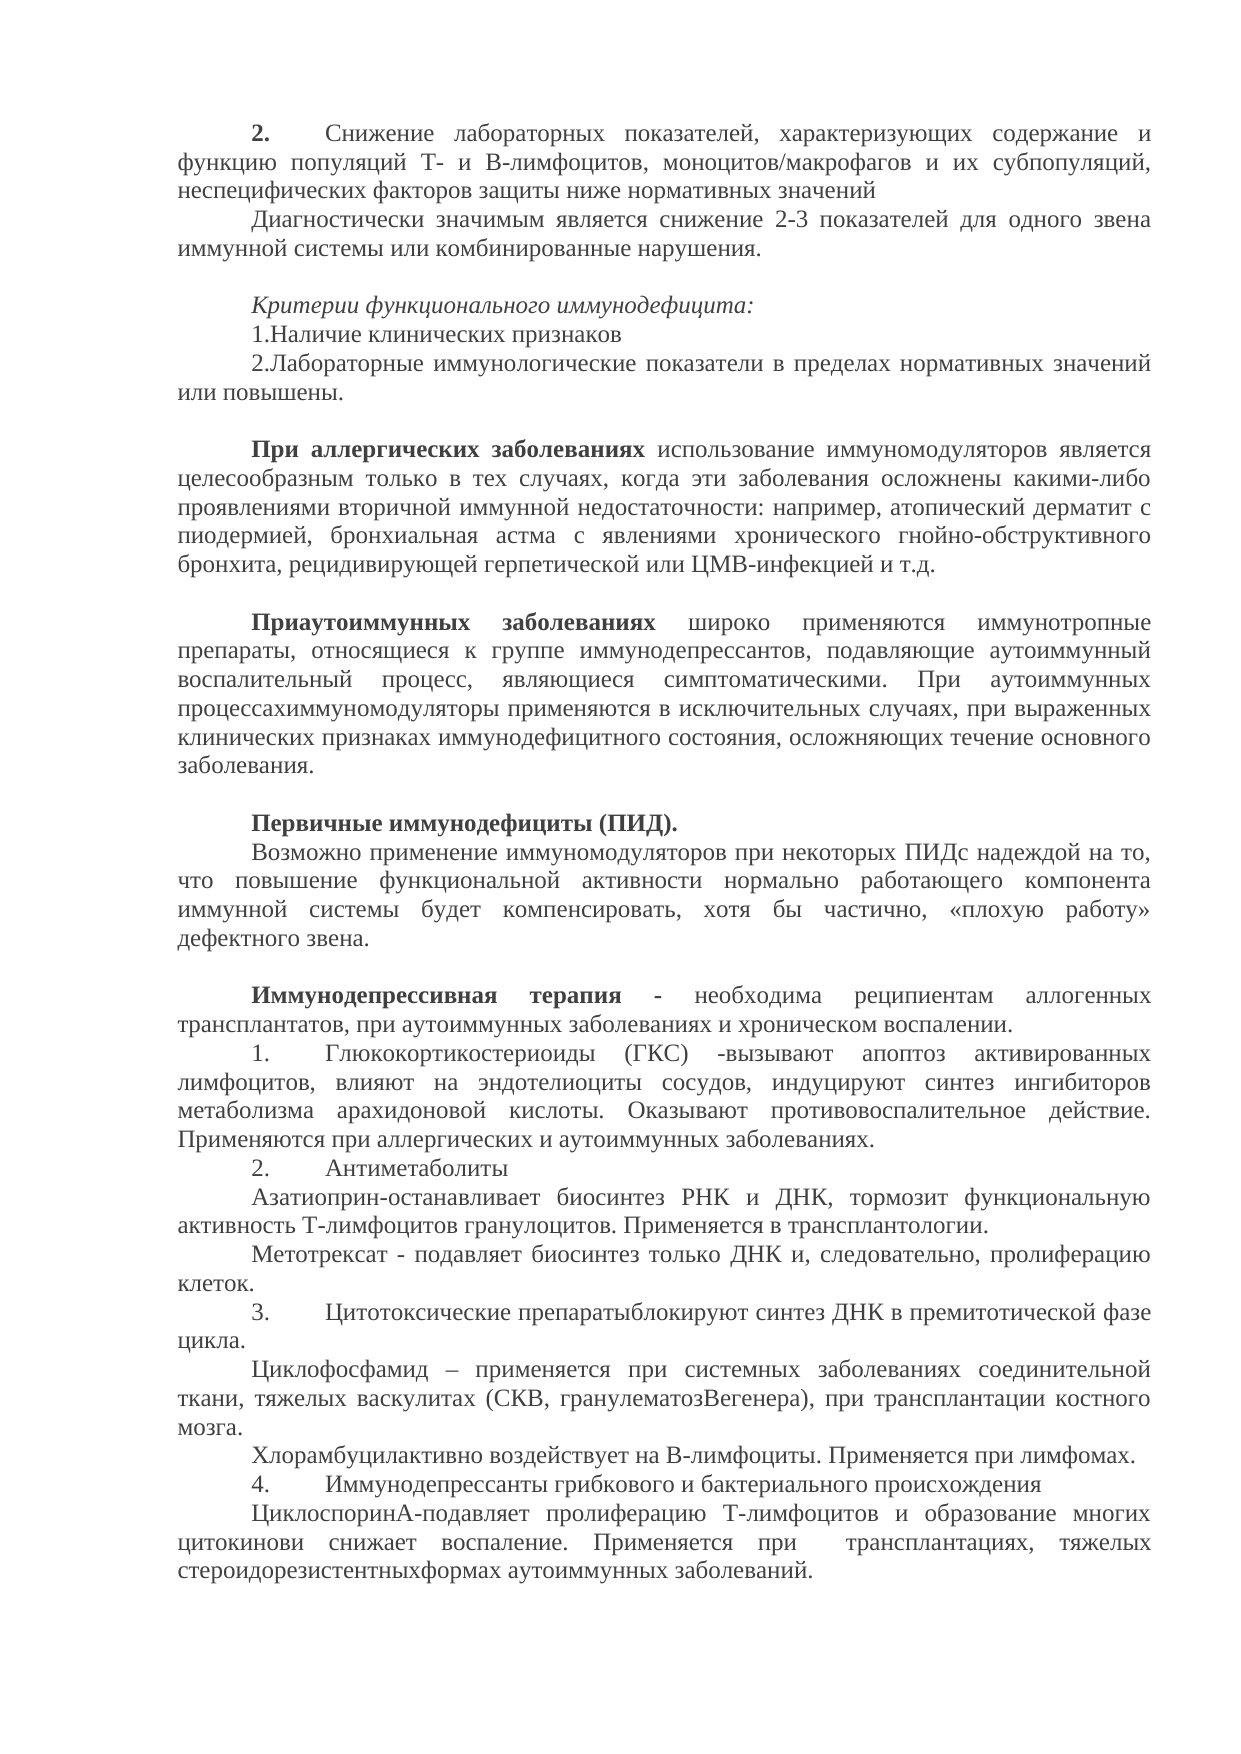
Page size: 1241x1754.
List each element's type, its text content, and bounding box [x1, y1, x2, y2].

text 1.Наличие клинических признаков [177, 319, 1152, 348]
list Цитотоксические препаратыблокируют синтез ДНК в премитотической фазе цикла. [177, 1297, 1152, 1354]
text Первичные иммунодефициты (ПИД). [177, 808, 1152, 837]
text Возможно применение иммуномодуляторов при некоторых ПИДс надеждой на то, что повышение функциональной активности нормально работающего компонента иммунной системы будет компенсировать, хотя бы частично, «плохую работу» дефектного звена. [177, 837, 1152, 952]
text Иммунодепрессивная терапия - необходима реципиентам аллогенных трансплантатов, при аутоиммунных заболеваниях и хроническом воспалении. [177, 981, 1152, 1038]
list Иммунодепрессанты грибкового и бактериального происхождения [177, 1469, 1152, 1498]
list Метотрексат - подавляет биосинтез только ДНК и, следовательно, пролиферацию клеток. [177, 1239, 1152, 1297]
list Циклофосфамид – применяется при системных заболеваниях соединительной ткани, тяжелых васкулитах (СКВ, гранулематозВегенера), при трансплантации костного мозга. [177, 1354, 1152, 1441]
list Снижение лабораторных показателей, характеризующих содержание и функцию популяций Т- и В-лимфоцитов, моноцитов/макрофагов и их субпопуляций, неспецифических факторов защиты ниже нормативных значений [177, 118, 1152, 204]
list Азатиоприн-останавливает биосинтез РНК и ДНК, тормозит функциональную активность Т-лимфоцитов гранулоцитов. Применяется в трансплантологии. [177, 1182, 1152, 1239]
text При аллергических заболеваниях использование иммуномодуляторов является целесообразным только в тех случаях, когда эти заболевания осложнены какими-либо проявлениями вторичной иммунной недостаточности: например, атопический дерматит с пиодермией, бронхиальная астма с явлениями хронического гнойно-обструктивного бронхита, рецидивирующей герпетической или ЦМВ-инфекцией и т.д. [177, 434, 1152, 578]
text Хлорамбуцилактивно воздействует на В-лимфоциты. Применяется при лимфомах. [177, 1441, 1152, 1469]
list Антиметаболиты [177, 1153, 1152, 1182]
text Приаутоиммунных заболеваниях широко применяются иммунотропные препараты, относящиеся к группе иммунодепрессантов, подавляющие аутоиммунный воспалительный процесс, являющиеся симптоматическими. При аутоиммунных процессахиммуномодуляторы применяются в исключительных случаях, при выраженных клинических признаках иммунодефицитного состояния, осложняющих течение основного заболевания. [177, 607, 1152, 779]
text 2.Лабораторные иммунологические показатели в пределах нормативных значений или повышены. [177, 348, 1152, 406]
text Диагностически значимым является снижение 2-3 показателей для одного звена иммунной системы или комбинированные нарушения. [177, 204, 1152, 262]
text Критерии функционального иммунодефицита: [177, 291, 1152, 319]
list ЦиклоспоринА-подавляет пролиферацию Т-лимфоцитов и образование многих цитокинови снижает воспаление. Применяется при трансплантациях, тяжелых стероидорезистентныхформах аутоиммунных заболеваний. [177, 1498, 1152, 1584]
list Глюкокортикостериоиды (ГКС) -вызывают апоптоз активированных лимфоцитов, влияют на эндотелиоциты сосудов, индуцируют синтез ингибиторов метаболизма арахидоновой кислоты. Оказывают противовоспалительное действие. Применяются при аллергических и аутоиммунных заболеваниях. [177, 1038, 1152, 1153]
